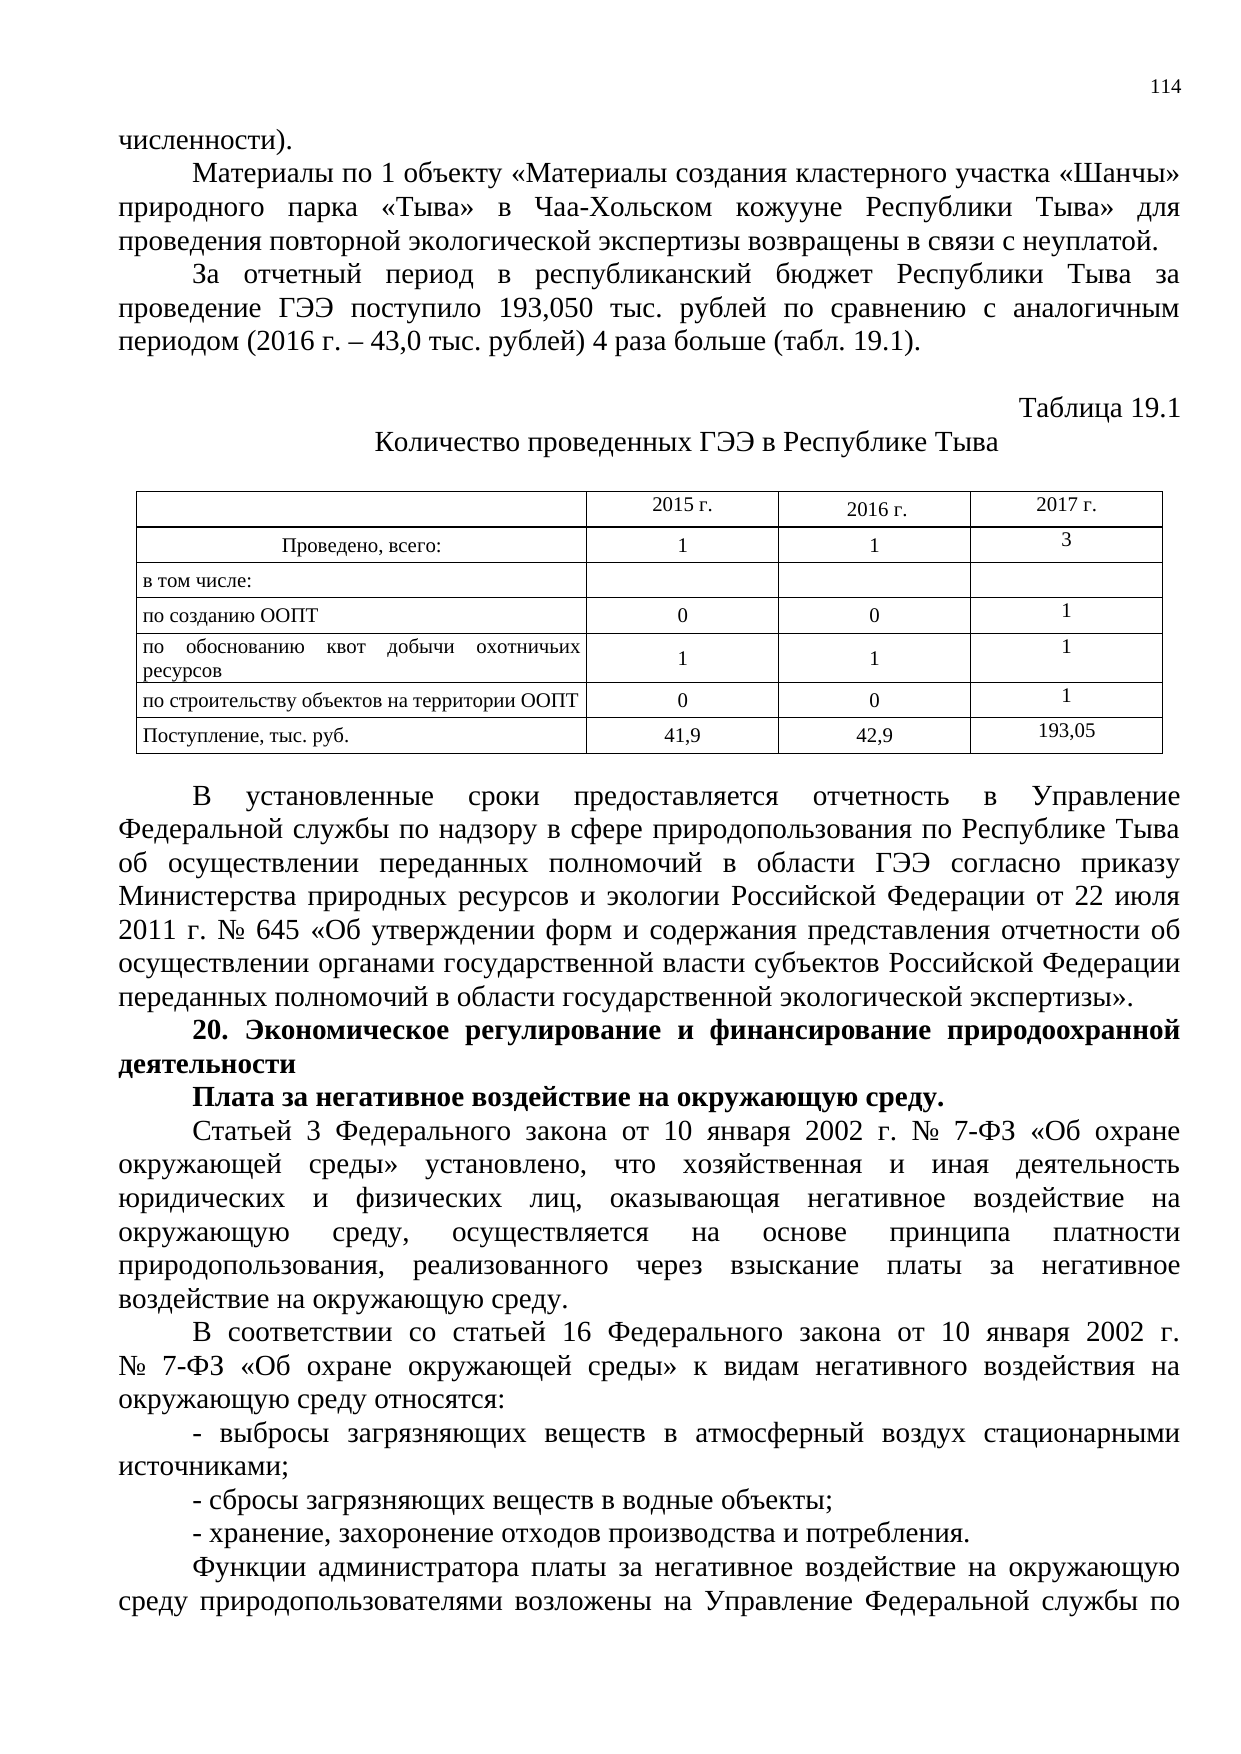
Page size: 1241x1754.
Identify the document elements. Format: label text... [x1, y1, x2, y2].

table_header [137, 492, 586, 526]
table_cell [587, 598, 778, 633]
text В установленные сроки предоставляется отчетность в Управление Федеральной службы по надзору в сфере природопользования по Республике Тыва об осуществлении переданных полномочий в области ГЭЭ согласно приказу Министерства природных ресурсов и экологии Российской Федерации от 22 июля 2011 г. № 645 «Об утверждении форм и содержания представления отчетности об осуществлении органами государственной власти субъектов Российской Федерации переданных полномочий в области государственной экологической экспертизы». [118, 778, 1181, 1012]
text Таблица 19.1 [118, 390, 1181, 424]
text За отчетный период в республиканский бюджет Республики Тыва за проведение ГЭЭ поступило 193,050 тыс. рублей по сравнению с аналогичным периодом (2016 г. – 43,0 тыс. рублей) 4 раза больше (табл. 19.1). [118, 256, 1181, 357]
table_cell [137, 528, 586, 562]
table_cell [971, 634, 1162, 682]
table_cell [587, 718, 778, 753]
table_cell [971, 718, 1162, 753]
text - сбросы загрязняющих веществ в водные объекты; [118, 1482, 1181, 1516]
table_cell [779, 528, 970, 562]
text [118, 1549, 1181, 1616]
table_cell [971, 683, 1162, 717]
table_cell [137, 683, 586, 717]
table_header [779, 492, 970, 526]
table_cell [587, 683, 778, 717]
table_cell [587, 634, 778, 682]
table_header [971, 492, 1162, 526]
text - хранение, захоронение отходов производства и потребления. [118, 1516, 1181, 1549]
subtitle 20. Экономическое регулирование и финансирование природоохранной деятельности [118, 1012, 1181, 1079]
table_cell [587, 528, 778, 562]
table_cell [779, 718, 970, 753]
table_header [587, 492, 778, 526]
text Статьей 3 Федерального закона от 10 января 2002 г. № 7-ФЗ «Об охране окружающей среды» установлено, что хозяйственная и иная деятельность юридических и физических лиц, оказывающая негативное воздействие на окружающую среду, осуществляется на основе принципа платности природопользования, реализованного через взыскание платы за негативное воздействие на окружающую среду. [118, 1113, 1181, 1314]
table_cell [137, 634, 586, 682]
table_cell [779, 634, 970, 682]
text - выбросы загрязняющих веществ в атмосферный воздух стационарными источниками; [118, 1415, 1181, 1482]
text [118, 122, 1181, 156]
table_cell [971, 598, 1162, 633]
text Количество проведенных ГЭЭ в Республике Тыва [118, 424, 1181, 457]
text В соответствии со статьей 16 Федерального закона от 10 января 2002 г. № 7-ФЗ «Об охране окружающей среды» к видам негативного воздействия на окружающую среду относятся: [118, 1314, 1181, 1415]
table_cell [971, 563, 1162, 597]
text Материалы по 1 объекту «Материалы создания кластерного участка «Шанчы» природного парка «Тыва» в Чаа-Хольском кожууне Республики Тыва» для проведения повторной экологической экспертизы возвращены в связи с неуплатой. [118, 156, 1181, 256]
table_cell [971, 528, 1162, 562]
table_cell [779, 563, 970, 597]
text Плата за негативное воздействие на окружающую среду. [118, 1079, 1181, 1113]
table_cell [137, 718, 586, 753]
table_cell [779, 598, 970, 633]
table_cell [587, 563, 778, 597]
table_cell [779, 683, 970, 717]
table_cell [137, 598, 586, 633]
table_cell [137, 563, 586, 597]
